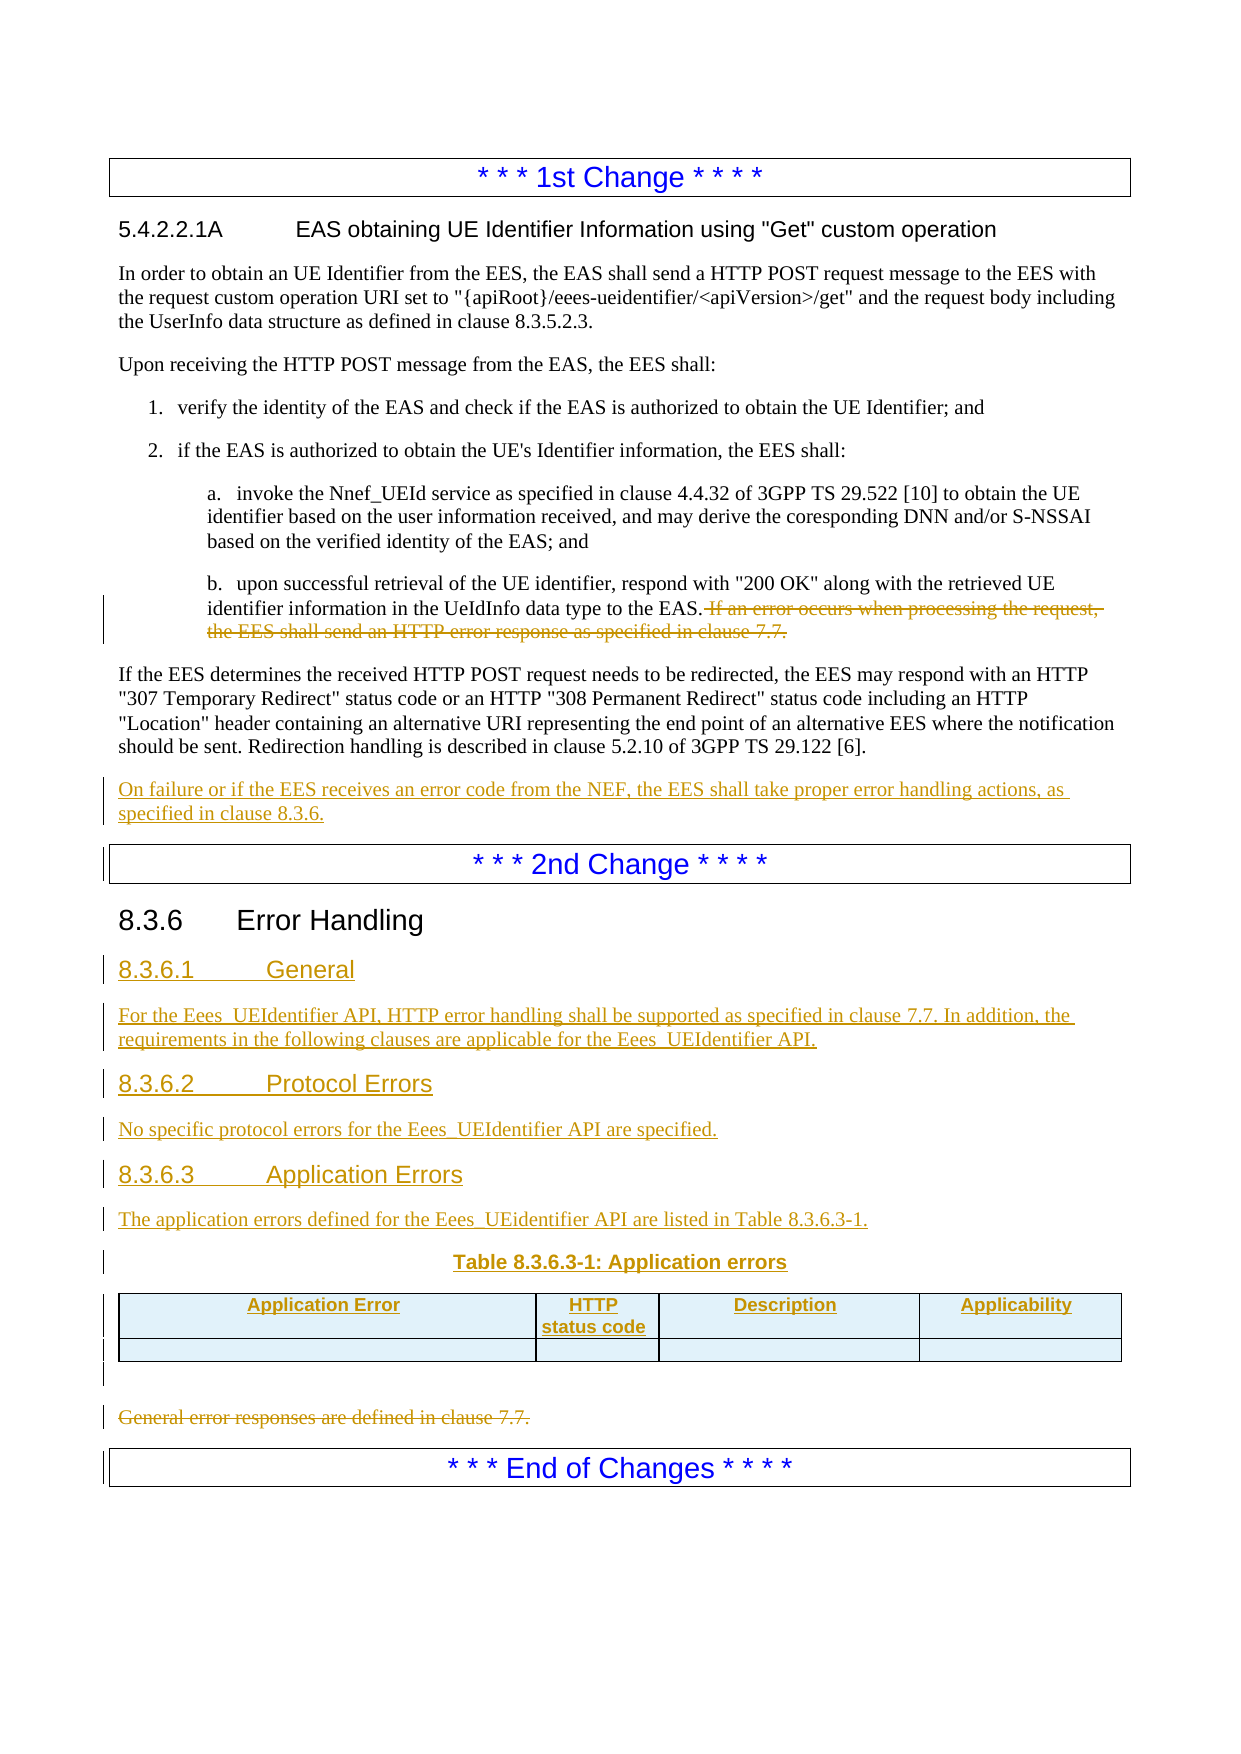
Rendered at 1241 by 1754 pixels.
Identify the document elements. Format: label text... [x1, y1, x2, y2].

text a. invoke the Nnef_UEId service as specified in clause 4.4.32 of 3GPP TS 29.522 [10] to obtain the UE identifier based on the user information received, and may derive the coresponding DNN and/or S-NSSAI based on the verified identity of the EAS; and [207, 480, 1122, 553]
text b. upon successful retrieval of the UE identifier, respond with "200 OK" along with the retrieved UE identifier information in the UeIdInfo data type to the EAS. [207, 571, 1122, 643]
text Upon receiving the HTTP POST message from the EAS, the EES shall: [118, 352, 1122, 376]
text If the EES determines the received HTTP POST request needs to be redirected, the EES may respond with an HTTP "307 Temporary Redirect" status code or an HTTP "308 Permanent Redirect" status code including an HTTP "Location" header containing an alternative URI representing the end point of an alternative EES where the notification should be sent. Redirection handling is described in clause 5.2.10 of 3GPP TS 29.122 [6]. [118, 662, 1122, 758]
text 2. if the EAS is authorized to obtain the UE's Identifier information, the EES shall: [148, 438, 1122, 462]
subtitle 8.3.6 Error Handling [118, 903, 1122, 936]
subtitle 5.4.2.2.1A EAS obtaining UE Identifier Information using "Get" custom operation [118, 216, 1122, 242]
text 1. verify the identity of the EAS and check if the EAS is authorized to obtain the UE Identifier; and [148, 395, 1122, 419]
text * * * 1st Change * * * * [110, 159, 1130, 196]
text * * * End of Changes * * * * [110, 1449, 1130, 1486]
text * * * 2nd Change * * * * [110, 845, 1130, 883]
text In order to obtain an UE Identifier from the EES, the EAS shall send a HTTP POST request message to the EES with the request custom operation URI set to "{apiRoot}/eees-ueidentifier/<apiVersion>/get" and the request body including the UserInfo data structure as defined in clause 8.3.5.2.3. [118, 261, 1122, 333]
